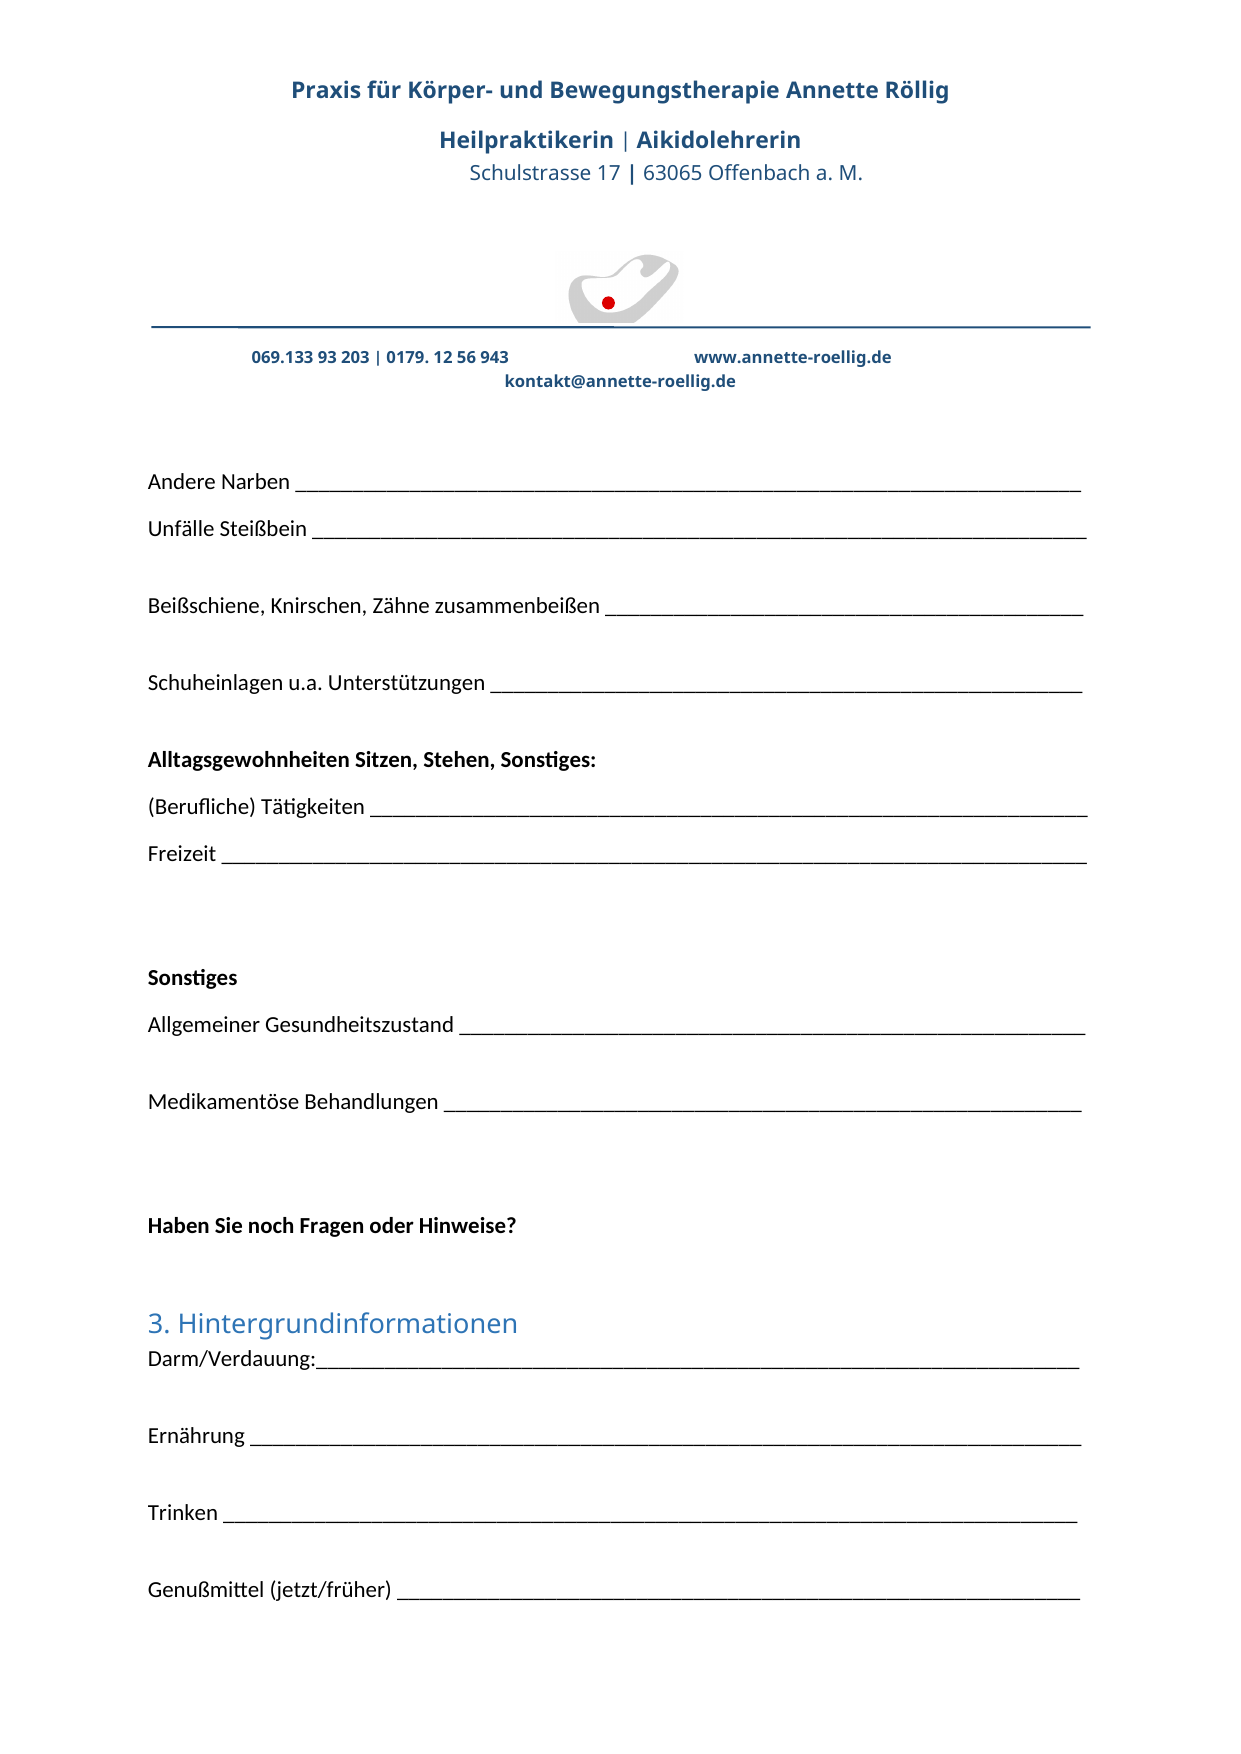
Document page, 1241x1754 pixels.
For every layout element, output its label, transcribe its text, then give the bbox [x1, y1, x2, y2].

text Genußmittel (jetzt/früher) ____________________________________________________________ [148, 1576, 1093, 1634]
text Andere Narben _____________________________________________________________________ [148, 467, 1093, 495]
text Unfälle Steißbein ____________________________________________________________________ [148, 514, 1093, 572]
text Freizeit ____________________________________________________________________________ [148, 839, 1093, 897]
text Darm/Verdauung:___________________________________________________________________ [148, 1344, 1093, 1402]
text Medikamentöse Behandlungen ________________________________________________________ [148, 1087, 1093, 1145]
text Beißschiene, Knirschen, Zähne zusammenbeißen __________________________________________ [148, 591, 1093, 649]
text Sonstiges [148, 963, 1093, 991]
text (Berufliche) Tätigkeiten _______________________________________________________________ [148, 792, 1093, 820]
text Trinken ___________________________________________________________________________ [148, 1498, 1093, 1557]
text Haben Sie noch Fragen oder Hinweise? [148, 1211, 1093, 1239]
subtitle 3. Hintergrundinformationen [148, 1304, 1093, 1341]
text Schuheinlagen u.a. Unterstützungen ____________________________________________________ [148, 668, 1093, 726]
text Ernährung _________________________________________________________________________ [148, 1421, 1093, 1479]
text Alltagsgewohnheiten Sitzen, Stehen, Sonstiges: [148, 745, 1093, 773]
text Allgemeiner Gesundheitszustand _______________________________________________________ [148, 1010, 1093, 1068]
